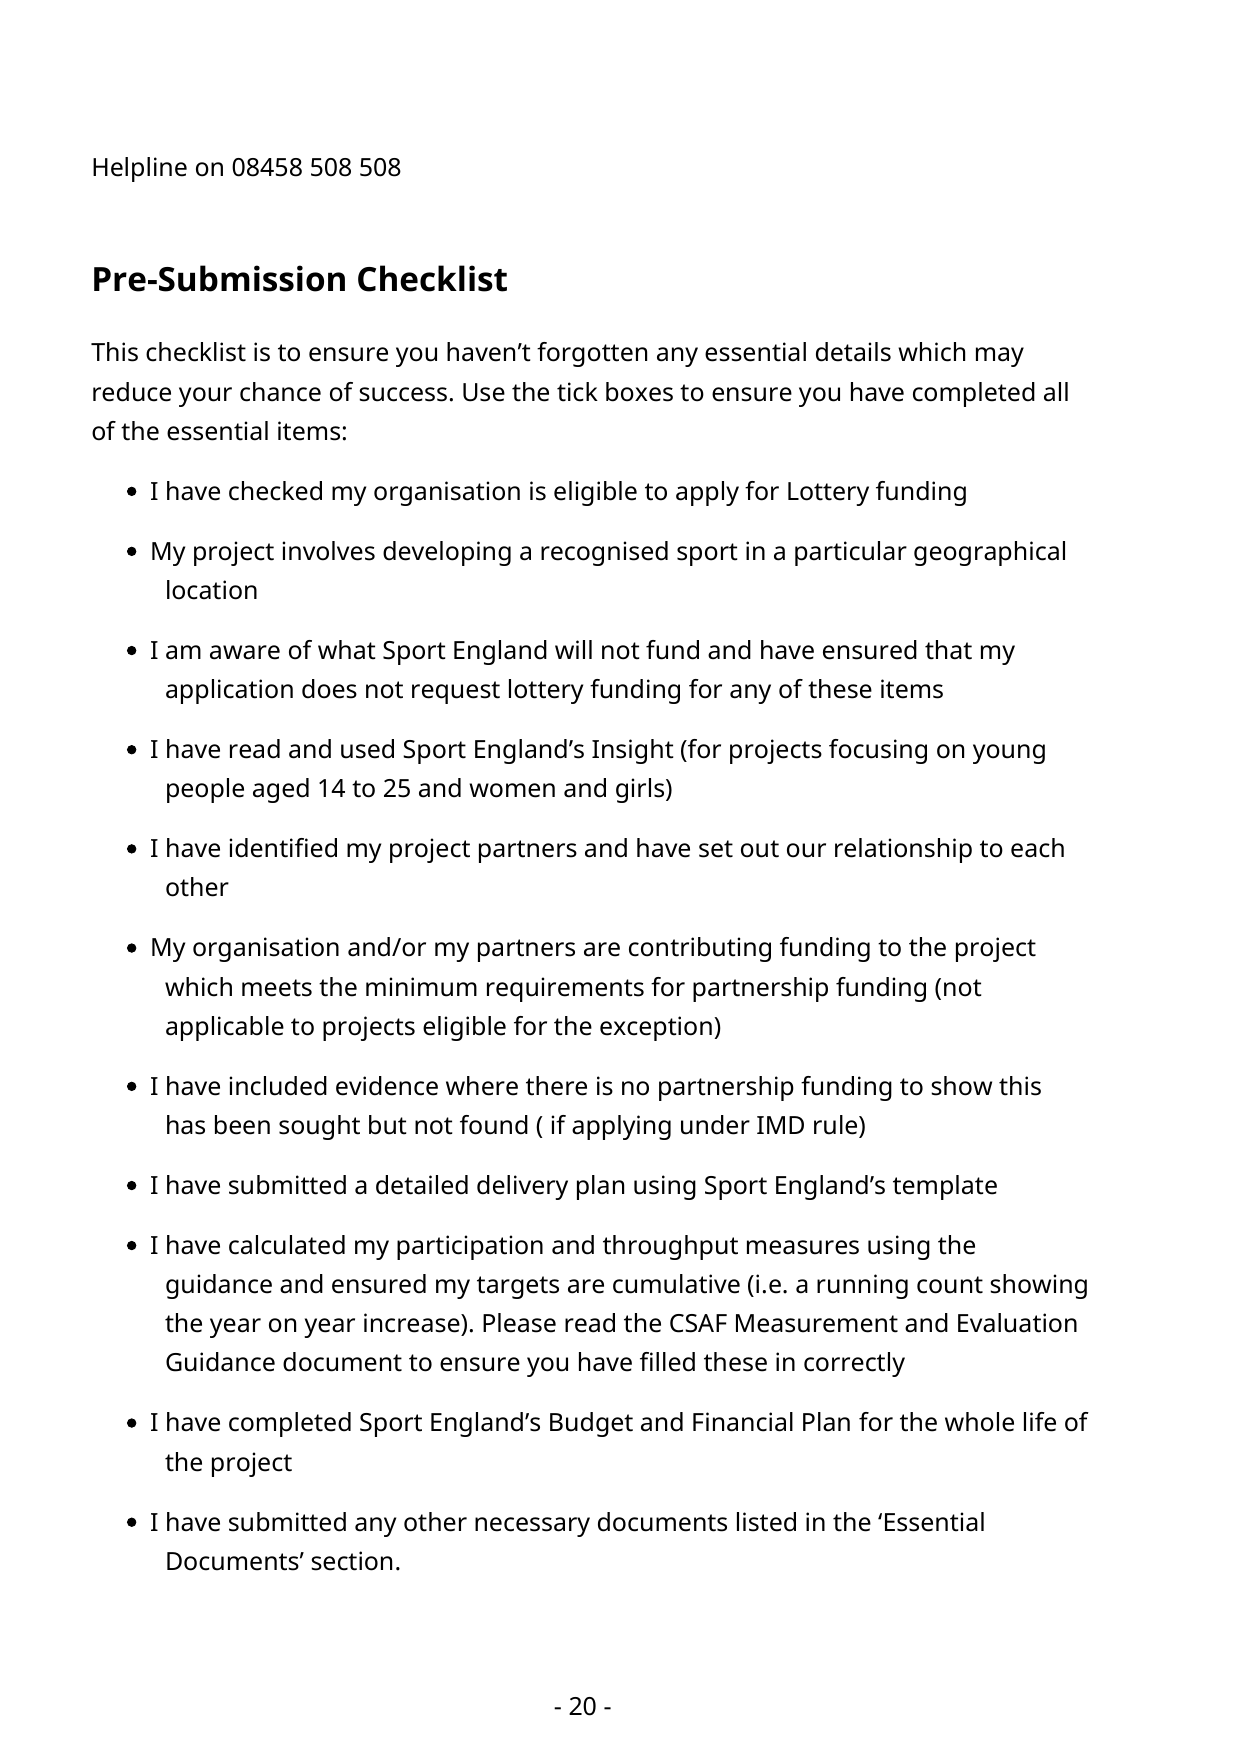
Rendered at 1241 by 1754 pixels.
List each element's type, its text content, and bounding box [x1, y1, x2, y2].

list I have submitted a detailed delivery plan using Sport England’s template [127, 1167, 1090, 1202]
list I have submitted any other necessary documents listed in the ‘Essential Documents’ section. [127, 1504, 1090, 1577]
list I am aware of what Sport England will not fund and have ensured that my application does not request lottery funding for any of these items [127, 632, 1090, 706]
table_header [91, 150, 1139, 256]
list I have read and used Sport England’s Insight (for projects focusing on young people aged 14 to 25 and women and girls) [127, 732, 1090, 805]
list I have calculated my participation and throughput measures using the guidance and ensured my targets are cumulative (i.e. a running count showing the year on year increase). Please read the CSAF Measurement and Evaluation Guidance document to ensure you have filled these in correctly [127, 1227, 1090, 1379]
list My organisation and/or my partners are contributing funding to the project which meets the minimum requirements for partnership funding (not applicable to projects eligible for the exception) [127, 930, 1090, 1042]
list I have included evidence where there is no partnership funding to show this has been sought but not found ( if applying under IMD rule) [127, 1068, 1090, 1142]
text This checklist is to ensure you haven’t forgotten any essential details which may reduce your chance of success. Use the tick boxes to ensure you have completed all of the essential items: [91, 335, 1090, 447]
list My project involves developing a recognised sport in a particular geographical location [127, 533, 1090, 607]
list I have checked my organisation is eligible to apply for Lottery funding [127, 473, 1090, 507]
list I have completed Sport England’s Budget and Financial Plan for the whole life of the project [127, 1405, 1090, 1478]
list I have identified my project partners and have set out our relationship to each other [127, 831, 1090, 904]
text Pre-Submission Checklist [91, 256, 1090, 301]
